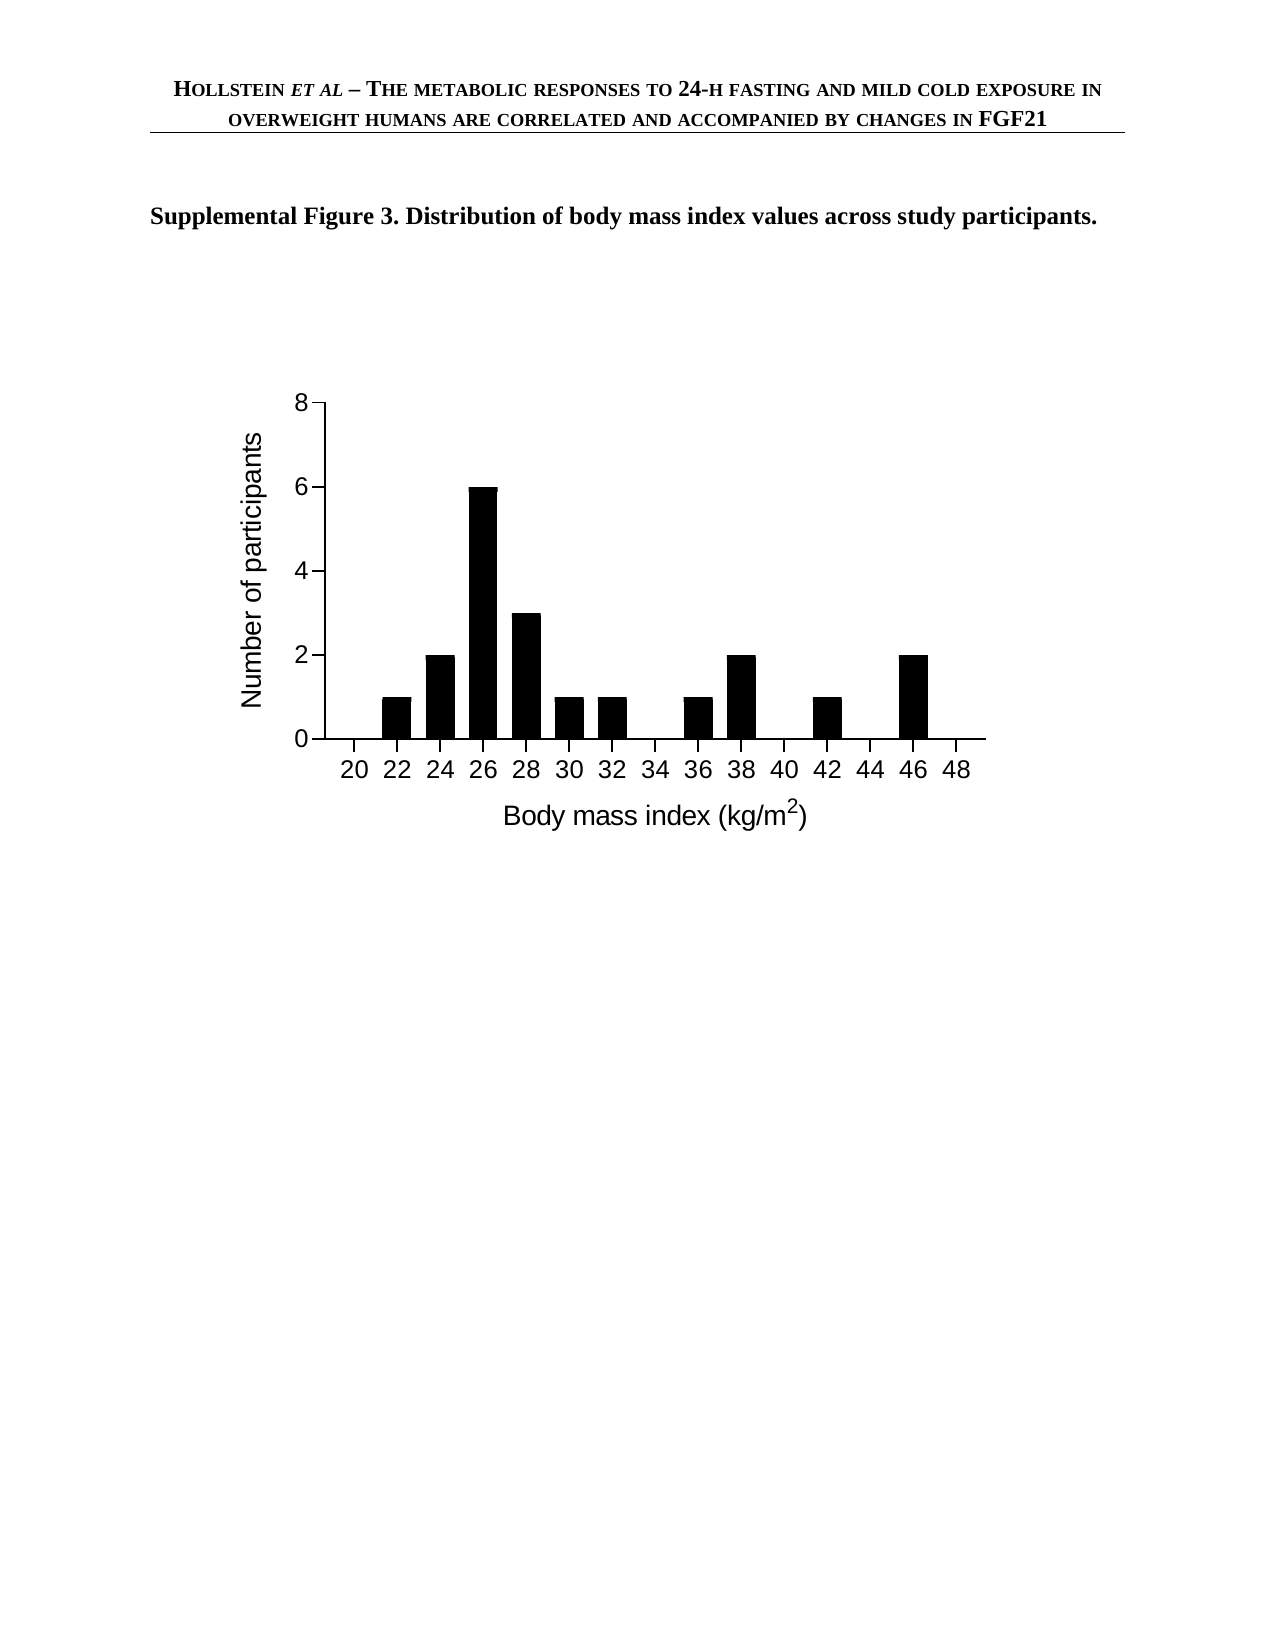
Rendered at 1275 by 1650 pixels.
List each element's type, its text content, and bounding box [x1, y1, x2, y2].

text Supplemental Figure 3. Distribution of body mass index values across study participants. [150, 201, 1125, 229]
